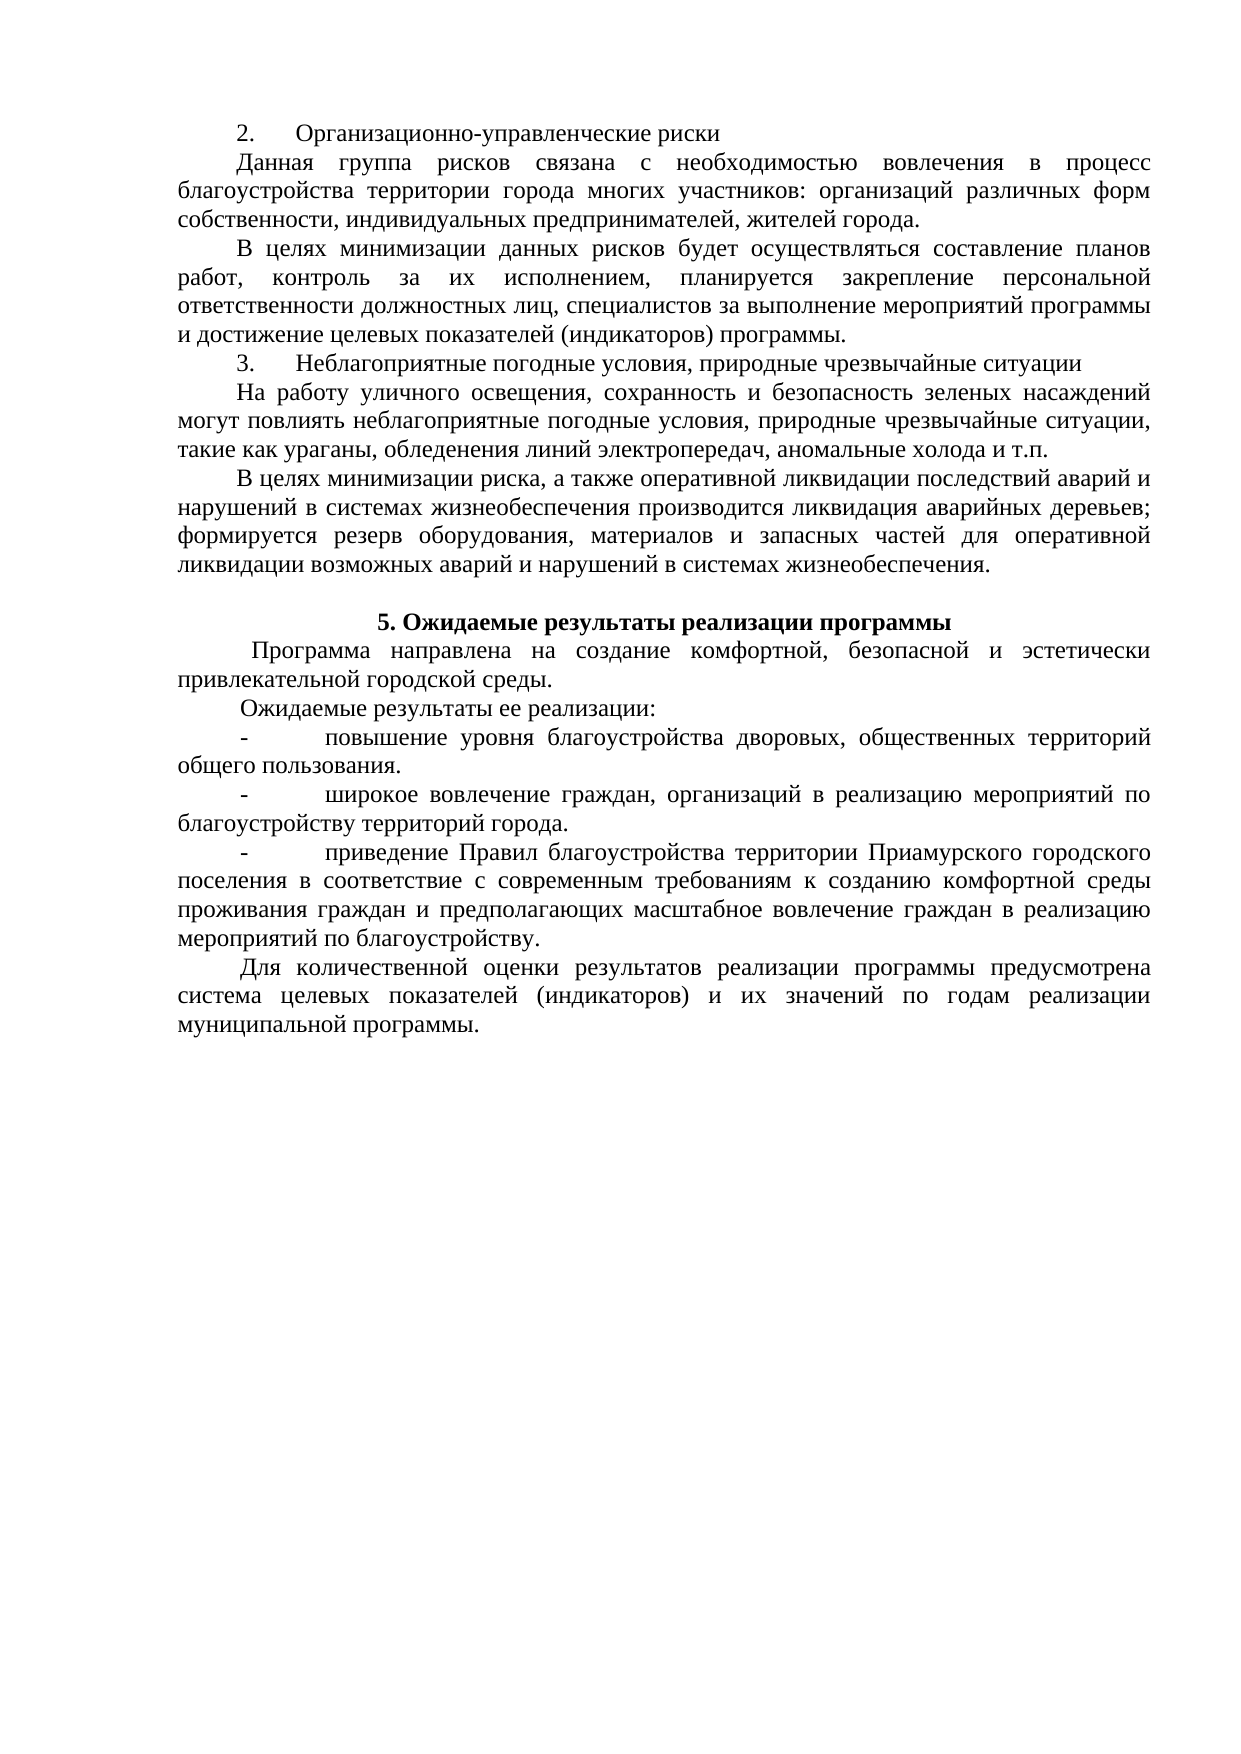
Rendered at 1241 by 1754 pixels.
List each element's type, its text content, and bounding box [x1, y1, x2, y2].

text На работу уличного освещения, сохранность и безопасность зеленых насаждений могут повлиять неблагоприятные погодные условия, природные чрезвычайные ситуации, такие как ураганы, обледенения линий электропередач, аномальные холода и т.п. [177, 377, 1152, 463]
text В целях минимизации риска, а также оперативной ликвидации последствий аварий и нарушений в системах жизнеобеспечения производится ликвидация аварийных деревьев; формируется резерв оборудования, материалов и запасных частей для оперативной ликвидации возможных аварий и нарушений в системах жизнеобеспечения. [177, 463, 1152, 578]
text - широкое вовлечение граждан, организаций в реализацию мероприятий по благоустройству территорий города. [177, 779, 1152, 837]
list Организационно-управленческие риски [177, 118, 1152, 147]
list Неблагоприятные погодные условия, природные чрезвычайные ситуации [177, 348, 1152, 377]
text В целях минимизации данных рисков будет осуществляться составление планов работ, контроль за их исполнением, планируется закрепление персональной ответственности должностных лиц, специалистов за выполнение мероприятий программы и достижение целевых показателей (индикаторов) программы. [177, 233, 1152, 348]
text - повышение уровня благоустройства дворовых, общественных территорий общего пользования. [177, 722, 1152, 779]
text Ожидаемые результаты ее реализации: [177, 693, 1152, 722]
text Данная группа рисков связана с необходимостью вовлечения в процесс благоустройства территории города многих участников: организаций различных форм собственности, индивидуальных предпринимателей, жителей города. [177, 147, 1152, 233]
text - приведение Правил благоустройства территории Приамурского городского поселения в соответствие с современным требованиям к созданию комфортной среды проживания граждан и предполагающих масштабное вовлечение граждан в реализацию мероприятий по благоустройству. [177, 837, 1152, 952]
text 5. Ожидаемые результаты реализации программы [177, 578, 1152, 636]
text Программа направлена на создание комфортной, безопасной и эстетически привлекательной городской среды. [177, 636, 1152, 693]
text Для количественной оценки результатов реализации программы предусмотрена система целевых показателей (индикаторов) и их значений по годам реализации муниципальной программы. [177, 952, 1152, 1038]
